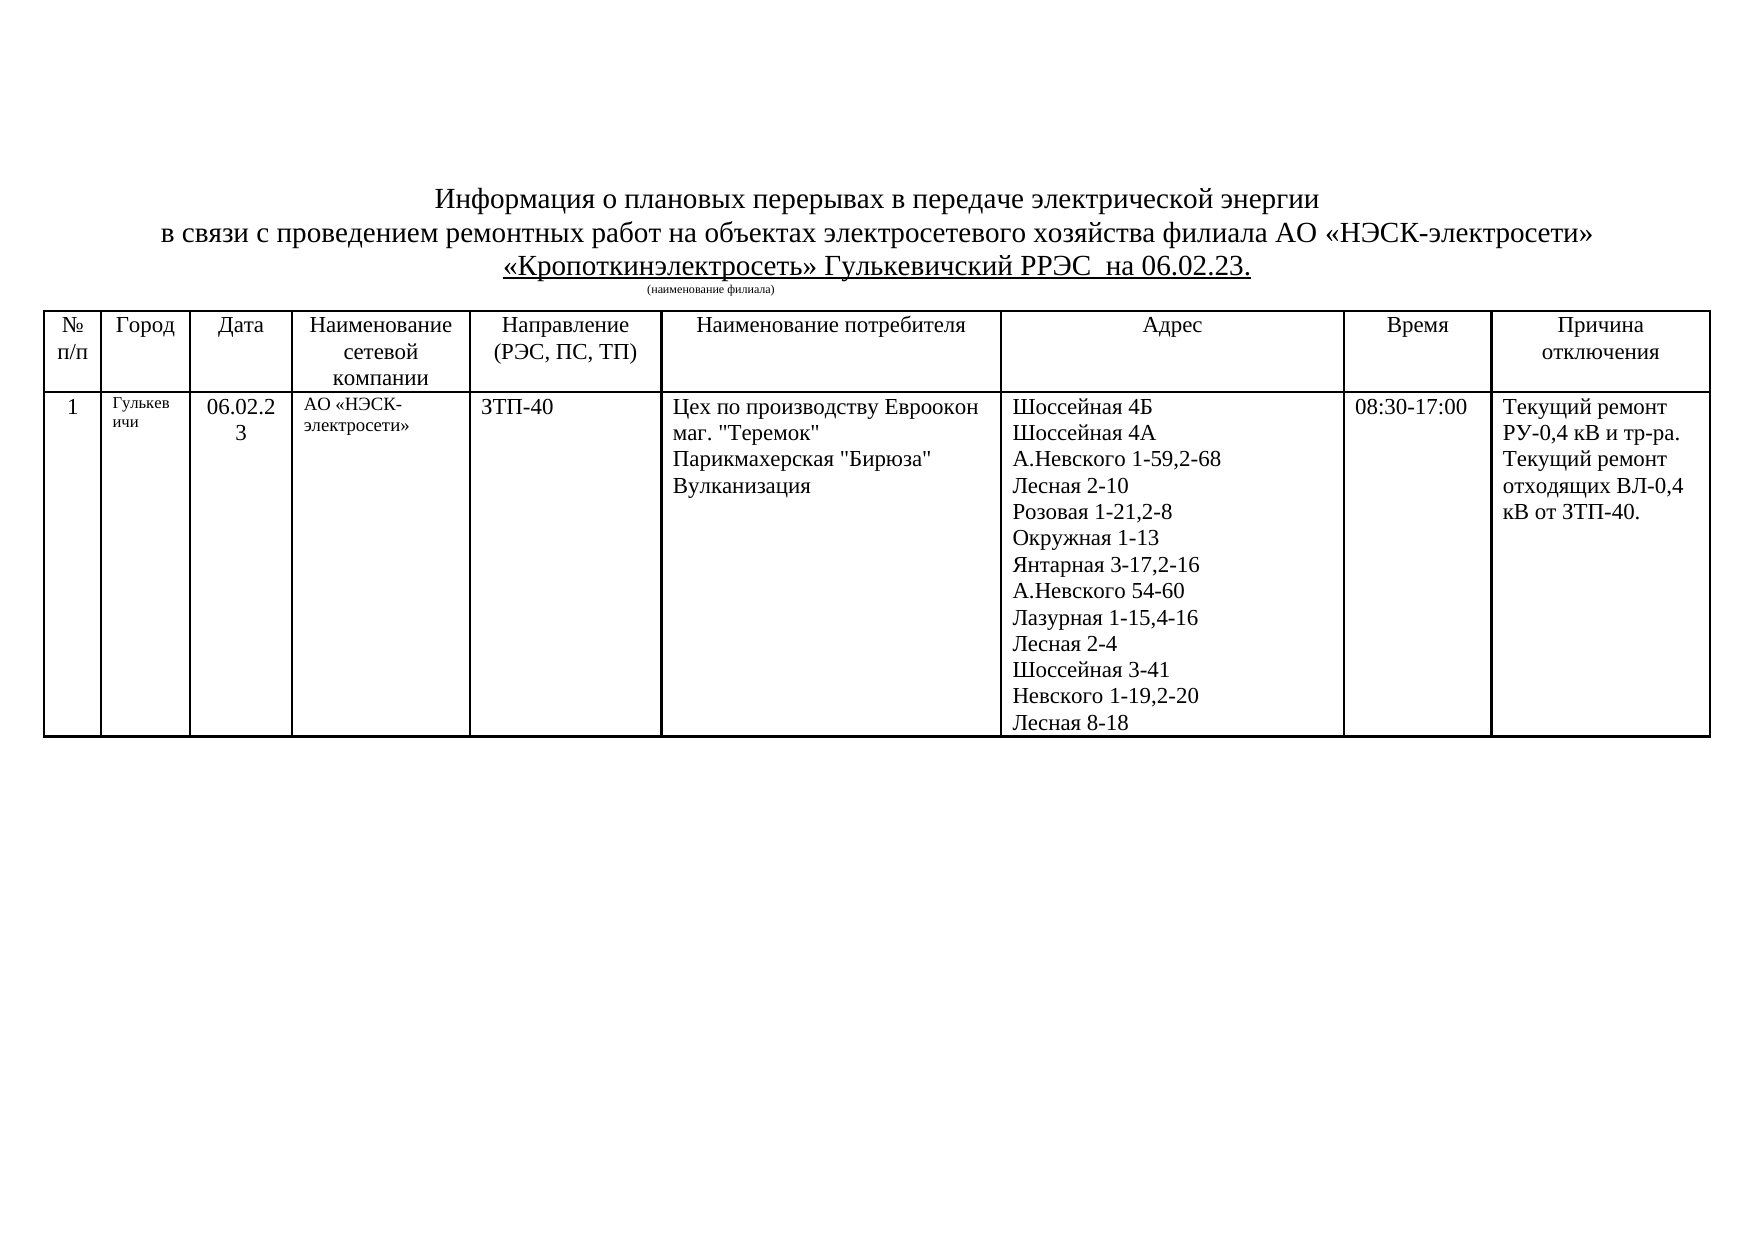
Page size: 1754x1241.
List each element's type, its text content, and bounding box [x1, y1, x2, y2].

table_header Наименование потребителя [663, 312, 1000, 391]
table_cell 06.02.23 [191, 393, 291, 735]
table_header Время [1345, 312, 1490, 391]
table_header Адрес [1002, 312, 1343, 391]
table_cell 08:30-17:00 [1345, 393, 1490, 735]
table_header Город [102, 312, 189, 391]
table_cell Шоссейная 4Б Шоссейная 4А А.Невского 1-59,2-68 Лесная 2-10 Розовая 1-21,2-8 Окружная 1-13 Янтарная 3-17,2-16 А.Невского 54-60 Лазурная 1-15,4-16 Лесная 2-4 Шоссейная 3-41 Невского 1-19,2-20 Лесная 8-18 [1002, 393, 1343, 735]
table_cell Гулькевичи [102, 393, 189, 735]
table_cell 1 [45, 393, 100, 735]
table_header Дата [191, 312, 291, 391]
table_header Наименование сетевой компании [293, 312, 469, 391]
text (наименование филиала) [59, 282, 1695, 306]
table_cell ЗТП-40 [471, 393, 660, 735]
table_header Направление (РЭС, ПС, ТП) [471, 312, 660, 391]
table_cell Текущий ремонт РУ-0,4 кВ и тр-ра. Текущий ремонт отходящих ВЛ-0,4 кВ от ЗТП-40. [1493, 393, 1709, 735]
table_cell АО «НЭСК-электросети» [293, 393, 469, 735]
text Информация о плановых перерывах в передаче электрической энергии [59, 181, 1695, 215]
table_cell Цех по производству Евроокон маг. "Теремок" Парикмахерская "Бирюза" Вулканизация [663, 393, 1000, 735]
text в связи с проведением ремонтных работ на объектах электросетевого хозяйства филиала АО «НЭСК-электросети» «Кропоткинэлектросеть» Гулькевичский РРЭС на 06.02.23. [59, 215, 1695, 282]
table_header № п/п [45, 312, 100, 391]
table_header Причина отключения [1493, 312, 1709, 391]
